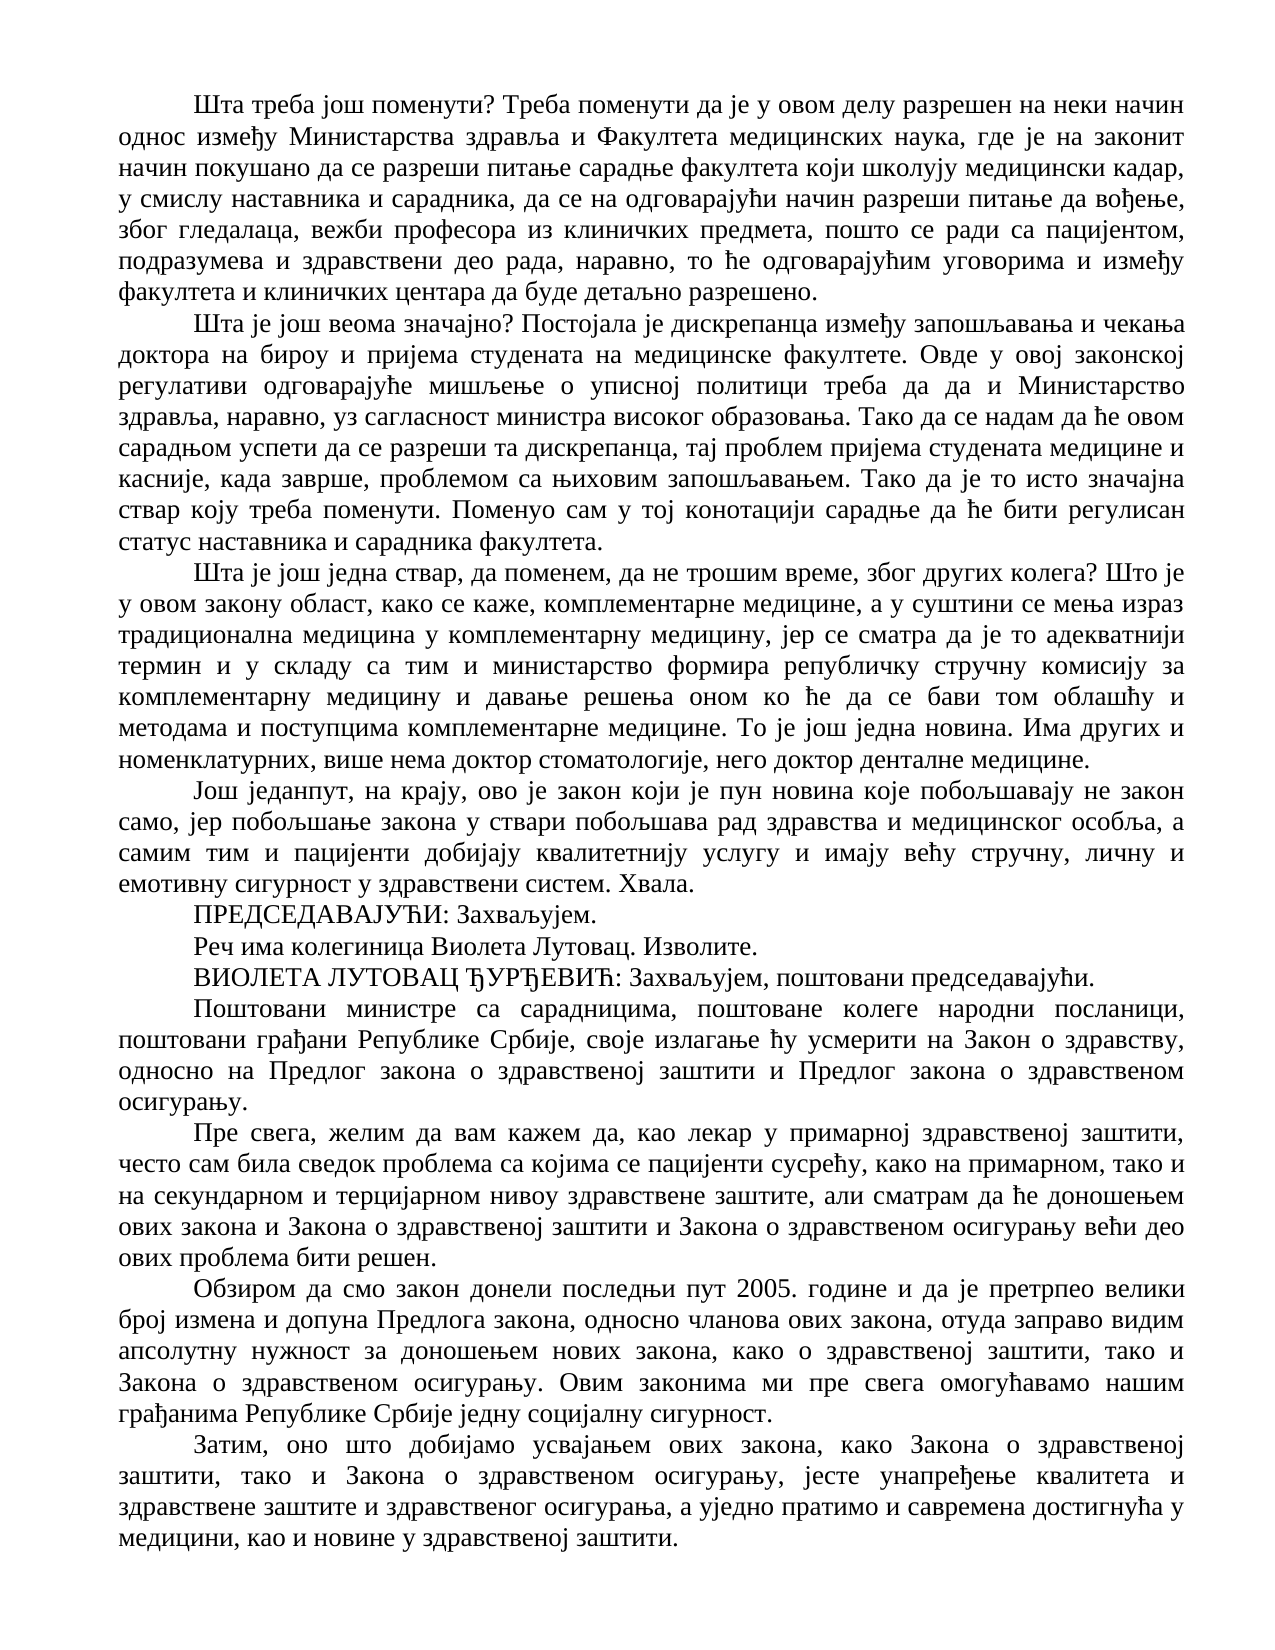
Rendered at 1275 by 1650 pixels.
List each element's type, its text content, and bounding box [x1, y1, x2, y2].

text Реч има колегиница Виолета Лутовац. Изволите. [118, 929, 1186, 961]
text Поштовани министре са сарадницима, поштоване колеге народни посланици, поштовани грађани Републике Србије, своје излагање ћу усмерити на Закон о здравству, односно на Предлог закона о здравственој заштити и Предлог закона о здравственом осигурању. [118, 992, 1186, 1116]
text Пре свега, желим да вам кажем да, као лекар у примарној здравственој заштити, често сам била сведок проблема са којима се пацијенти сусрећу, како на примарном, тако и на секундарном и терцијарном нивоу здравствене заштите, али сматрам да ће доношењем ових закона и Закона о здравственој заштити и Закона о здравственом осигурању већи део ових проблема бити решен. [118, 1116, 1186, 1272]
text Затим, оно што добијамо усвајањем ових закона, како Закона о здравственој заштити, тако и Закона о здравственом осигурању, јесте унапређење квалитета и здравствене заштите и здравственог осигурања, а уједно пратимо и савремена достигнућа у медицини, као и новине у здравственој заштити. [118, 1428, 1186, 1552]
text Шта је још веома значајно? Постојала је дискрепанца између запошљавања и чекања доктора на бироу и пријема студената на медицинске факултете. Овде у овој законској регулативи одговарајуће мишљење о уписној политици треба да да и Министарство здравља, наравно, уз сагласност министра високог образовања. Тако да се надам да ће овом сарадњом успети да се разреши та дискрепанца, тај проблем пријема студената медицине и касније, када заврше, проблемом са њиховим запошљавањем. Тако да је то исто значајна ствар коју треба поменути. Поменуо сам у тој конотацији сарадње да ће бити регулисан статус наставника и сарадника факултета. [118, 307, 1186, 556]
text ВИОЛЕТА ЛУТОВАЦ ЂУРЂЕВИЋ: Захваљујем, поштовани председавајући. [118, 961, 1186, 992]
text Још једанпут, на крају, ово је закон који је пун новина које побољшавају не закон само, јер побољшање закона у ствари побољшава рад здравства и медицинског особља, а самим тим и пацијенти добијају квалитетнију услугу и имају већу стручну, личну и емотивну сигурност у здравствени систем. Хвала. [118, 774, 1186, 898]
text Обзиром да смо закон донели последњи пут 2005. године и да је претрпео велики број измена и допуна Предлога закона, односно чланова ових закона, отуда заправо видим апсолутну нужност за доношењем нових закона, како о здравственој заштити, тако и Закона о здравственом осигурању. Овим законима ми пре свега омогућавамо нашим грађанима Републике Србије једну социјалну сигурност. [118, 1272, 1186, 1428]
text Шта је још једна ствар, да поменем, да не трошим време, због других колега? Што је у овом закону област, како се каже, комплементарне медицине, а у суштини се мења израз традиционална медицина у комплементарну медицину, јер се сматра да је то адекватнији термин и у складу са тим и министарство формира републичку стручну комисију за комплементарну медицину и давање решења оном ко ће да се бави том облашћу и методама и поступцима комплементарне медицине. То је још једна новина. Има других и номенклатурних, више нема доктор стоматологије, него доктор денталне медицине. [118, 556, 1186, 774]
text Шта треба још поменути? Треба поменути да је у овом делу разрешен на неки начин однос између Министарства здравља и Факултета медицинских наука, где је на законит начин покушано да се разреши питање сарадње факултета који школују медицински кадар, у смислу наставника и сарадника, да се на одговарајући начин разреши питање да вођење, због гледалаца, вежби професора из клиничких предмета, пошто се ради са пацијентом, подразумева и здравствени део рада, наравно, то ће одговарајућим уговорима и између факултета и клиничких центара да буде детаљно разрешено. [118, 89, 1186, 307]
text ПРЕДСЕДАВАЈУЋИ: Захваљујем. [118, 898, 1186, 929]
